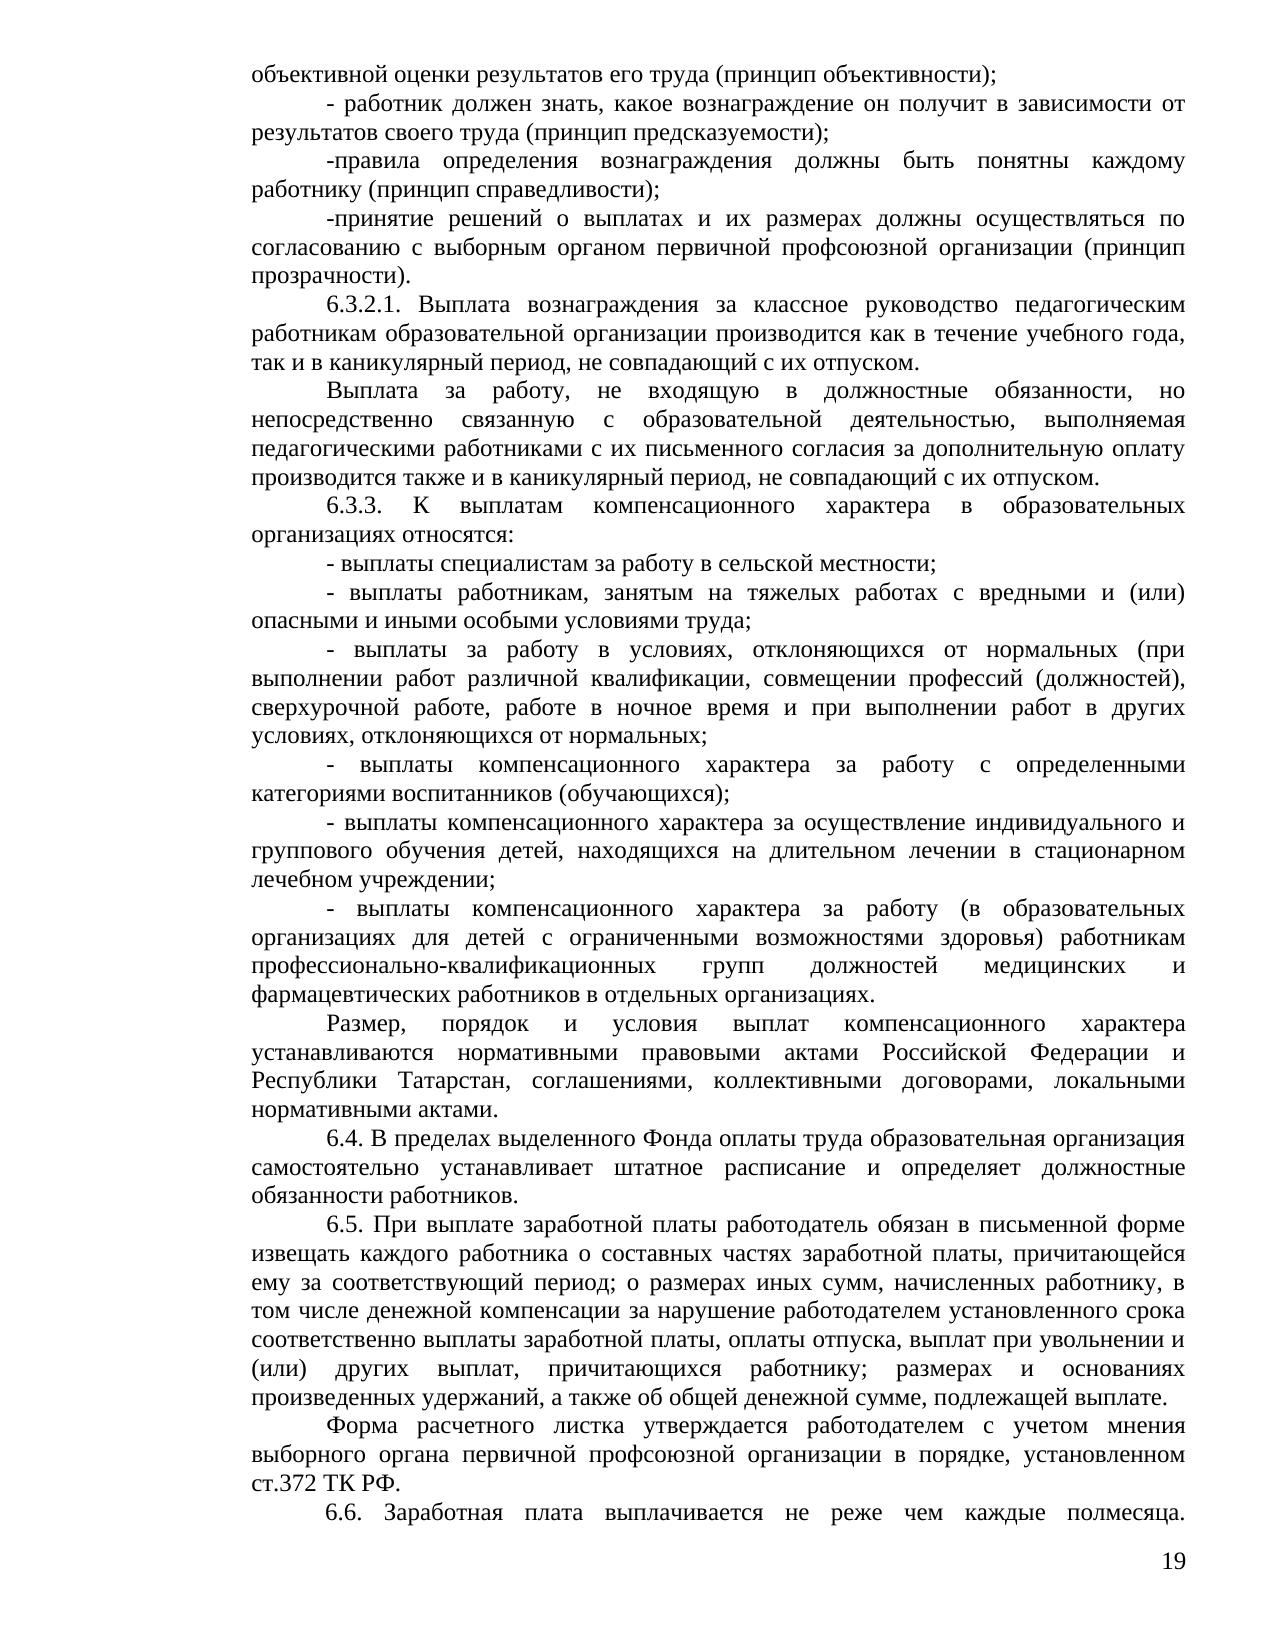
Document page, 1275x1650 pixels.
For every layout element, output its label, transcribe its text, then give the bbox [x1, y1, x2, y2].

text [251, 59, 1186, 88]
text Выплата за работу, не входящую в должностные обязанности, но непосредственно связанную с образовательной деятельностью, выполняемая педагогическими работниками с их письменного согласия за дополнительную оплату производится также и в каникулярный период, не совпадающий с их отпуском. [251, 375, 1186, 490]
text 6.4. В пределах выделенного Фонда оплаты труда образовательная организация самостоятельно устанавливает штатное расписание и определяет должностные обязанности работников. [251, 1123, 1186, 1209]
text -принятие решений о выплатах и их размерах должны осуществляться по согласованию с выборным органом первичной профсоюзной организации (принцип прозрачности). [251, 203, 1186, 289]
text Форма расчетного листка утверждается работодателем с учетом мнения выборного органа первичной профсоюзной организации в порядке, установленном ст.372 ТК РФ. [251, 1410, 1186, 1497]
text - выплаты специалистам за работу в сельской местности; [251, 548, 1186, 577]
text - выплаты компенсационного характера за работу (в образовательных организациях для детей с ограниченными возможностями здоровья) работникам профессионально-квалификационных групп должностей медицинских и фармацевтических работников в отдельных организациях. [251, 893, 1186, 1008]
text - работник должен знать, какое вознаграждение он получит в зависимости от результатов своего труда (принцип предсказуемости); [251, 88, 1186, 145]
text 6.3.2.1. Выплата вознаграждения за классное руководство педагогическим работникам образовательной организации производится как в течение учебного года, так и в каникулярный период, не совпадающий с их отпуском. [251, 289, 1186, 375]
text Размер, порядок и условия выплат компенсационного характера устанавливаются нормативными правовыми актами Российской Федерации и Республики Татарстан, соглашениями, коллективными договорами, локальными нормативными актами. [251, 1008, 1186, 1123]
text 6.5. При выплате заработной платы работодатель обязан в письменной форме извещать каждого работника о составных частях заработной платы, причитающейся ему за соответствующий период; о размерах иных сумм, начисленных работнику, в том числе денежной компенсации за нарушение работодателем установленного срока соответственно выплаты заработной платы, оплаты отпуска, выплат при увольнении и (или) других выплат, причитающихся работнику; размерах и основаниях произведенных удержаний, а также об общей денежной сумме, подлежащей выплате. [251, 1209, 1186, 1410]
text 6.3.3. К выплатам компенсационного характера в образовательных организациях относятся: [251, 490, 1186, 548]
text -правила определения вознаграждения должны быть понятны каждому работнику (принцип справедливости); [251, 145, 1186, 203]
text - выплаты компенсационного характера за осуществление индивидуального и группового обучения детей, находящихся на длительном лечении в стационарном лечебном учреждении; [251, 807, 1186, 893]
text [251, 1497, 1186, 1525]
text - выплаты компенсационного характера за работу с определенными категориями воспитанников (обучающихся); [251, 749, 1186, 807]
text - выплаты за работу в условиях, отклоняющихся от нормальных (при выполнении работ различной квалификации, совмещении профессий (должностей), сверхурочной работе, работе в ночное время и при выполнении работ в других условиях, отклоняющихся от нормальных; [251, 634, 1186, 749]
text - выплаты работникам, занятым на тяжелых работах с вредными и (или) опасными и иными особыми условиями труда; [251, 577, 1186, 634]
